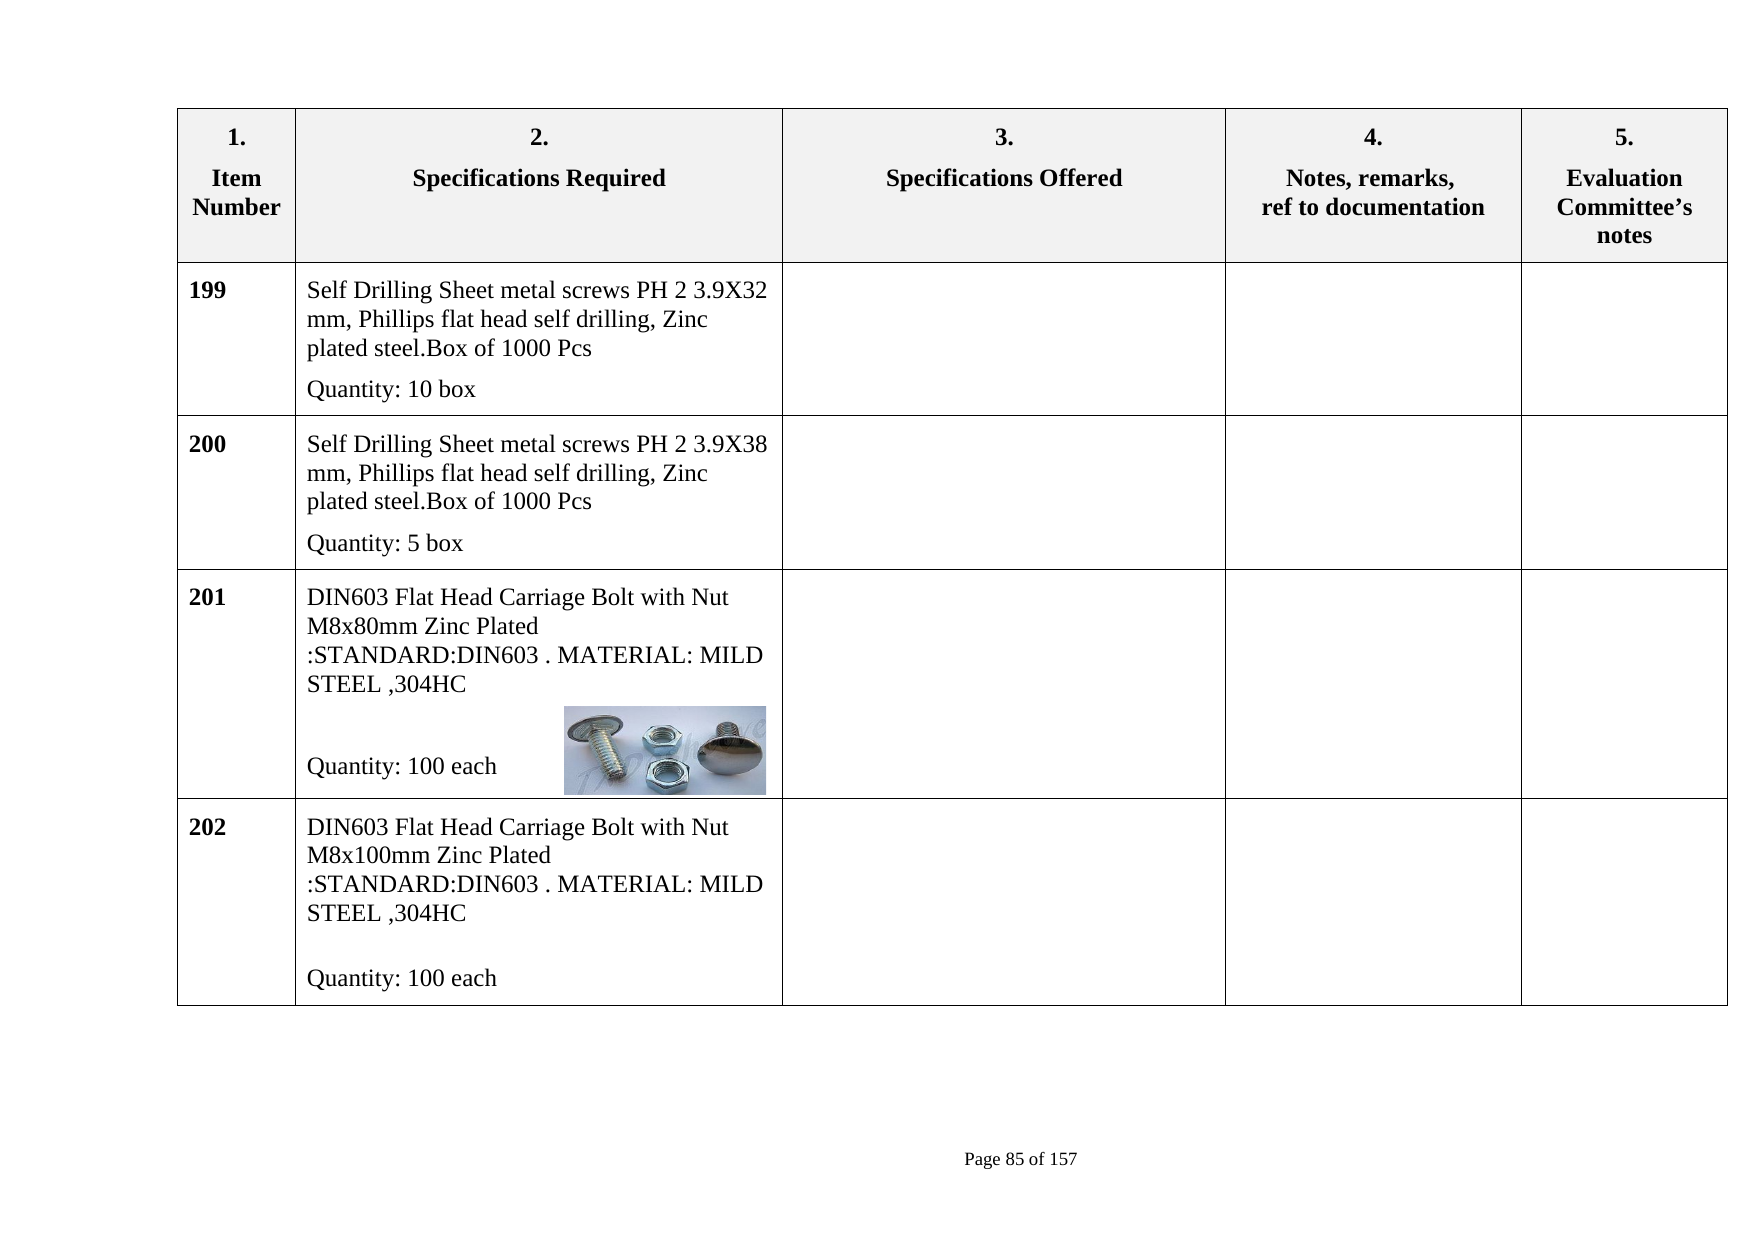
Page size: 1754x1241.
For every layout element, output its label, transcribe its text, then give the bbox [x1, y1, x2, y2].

table_cell [1522, 416, 1727, 569]
table_header 2. Specifications Required [296, 109, 782, 262]
table_cell 199 [178, 263, 295, 415]
table_cell [1226, 263, 1521, 415]
table_cell [783, 799, 1225, 1004]
table_cell [783, 570, 1225, 798]
table_cell [1522, 263, 1727, 415]
table_header 4. Notes, remarks, ref to documentation [1226, 109, 1521, 262]
table_cell 201 [178, 570, 295, 798]
table_cell Self Drilling Sheet metal screws PH 2 3.9X32 mm, Phillips flat head self drilling, Zinc plated steel.Box of 1000 Pcs Quantity: 10 box [296, 263, 782, 415]
table_cell [783, 263, 1225, 415]
table_header 1. Item Number [178, 109, 295, 262]
table_cell Self Drilling Sheet metal screws PH 2 3.9X38 mm, Phillips flat head self drilling, Zinc plated steel.Box of 1000 Pcs Quantity: 5 box [296, 416, 782, 569]
table_cell 202 [178, 799, 295, 1004]
picture [562, 706, 767, 794]
table_cell DIN603 Flat Head Carriage Bolt with Nut M8x100mm Zinc Plated :STANDARD:DIN603 . MATERIAL: MILD STEEL ,304HC Quantity: 100 each [296, 799, 782, 1004]
table_cell [1522, 799, 1727, 1004]
table_cell [1226, 416, 1521, 569]
table_cell 200 [178, 416, 295, 569]
table_header 3. Specifications Offered [783, 109, 1225, 262]
table_cell [783, 416, 1225, 569]
table_header 5. Evaluation Committee’s notes [1522, 109, 1727, 262]
table_cell DIN603 Flat Head Carriage Bolt with Nut M8x80mm Zinc Plated :STANDARD:DIN603 . MATERIAL: MILD STEEL ,304HC Quantity: 100 each [296, 570, 782, 798]
table_cell [1226, 799, 1521, 1004]
table_cell [1226, 570, 1521, 798]
table_cell [1522, 570, 1727, 798]
